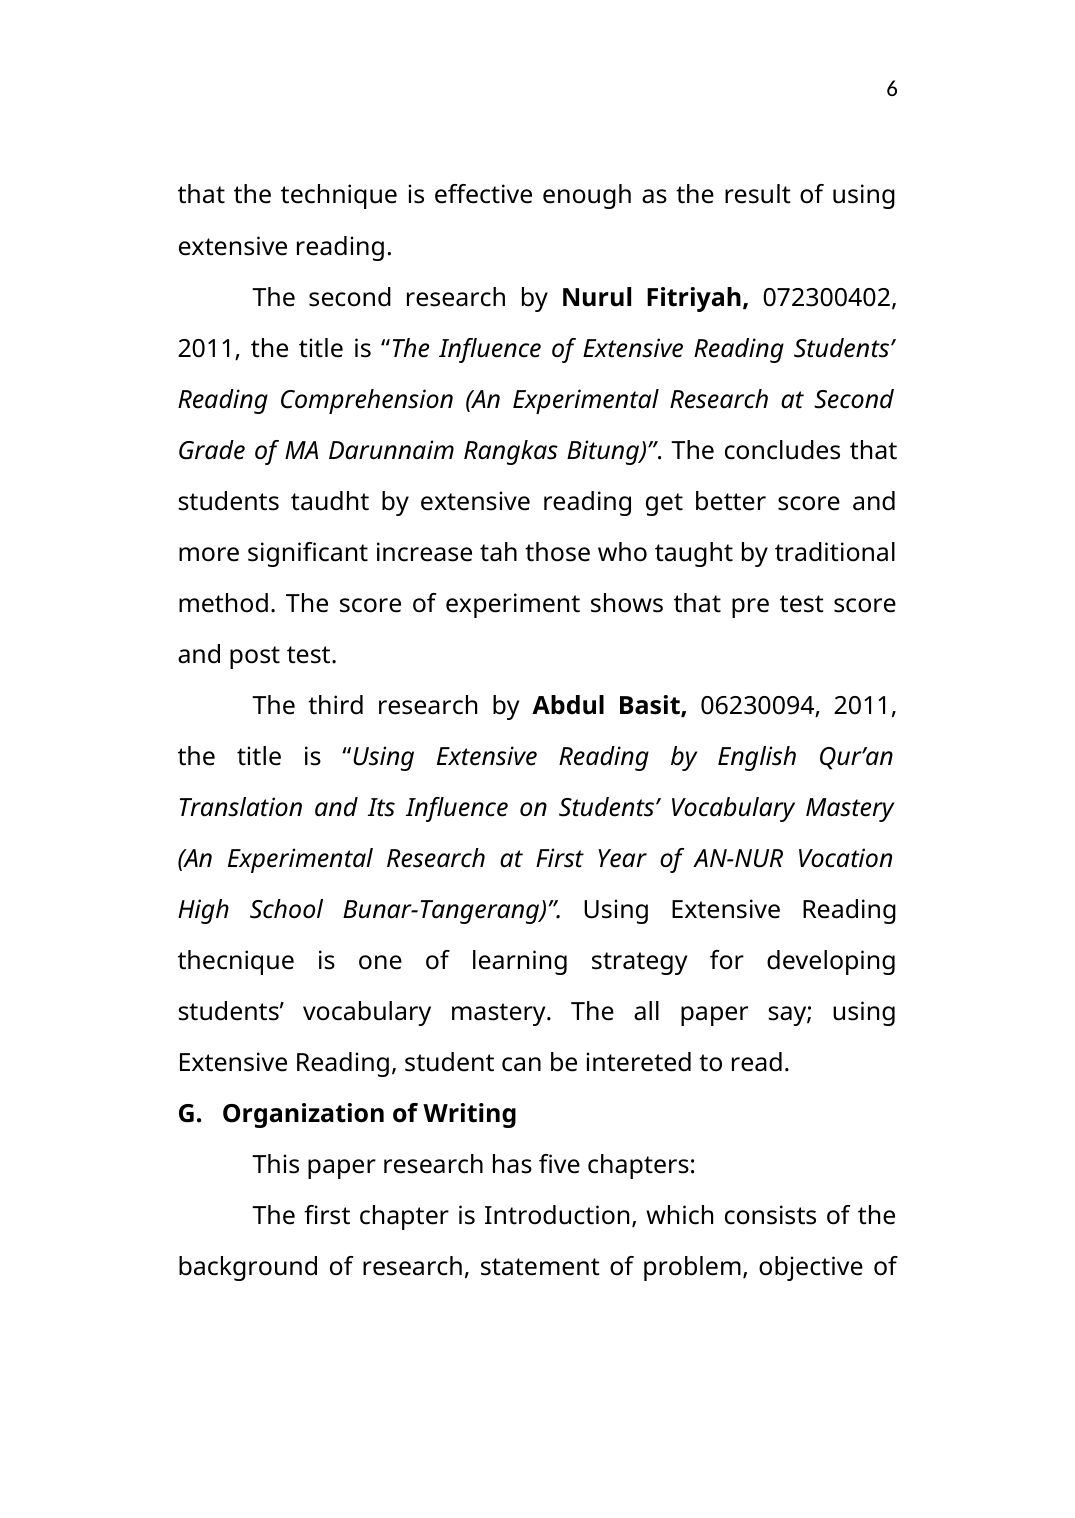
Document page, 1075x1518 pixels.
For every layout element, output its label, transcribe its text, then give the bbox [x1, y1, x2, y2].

list Organization of Writing [177, 1096, 898, 1130]
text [177, 177, 898, 262]
text This paper research has five chapters: [177, 1147, 898, 1181]
text The third research by Abdul Basit, 06230094, 2011, the title is “Using Extensive Reading by English Qur’an Translation and Its Influence on Students’ Vocabulary Mastery (An Experimental Research at First Year of AN-NUR Vocation High School Bunar-Tangerang)”. Using Extensive Reading thecnique is one of learning strategy for developing students’ vocabulary mastery. The all paper say; using Extensive Reading, student can be intereted to read. [177, 688, 898, 1079]
text The second research by Nurul Fitriyah, 072300402, 2011, the title is “The Influence of Extensive Reading Students’ Reading Comprehension (An Experimental Research at Second Grade of MA Darunnaim Rangkas Bitung)”. The concludes that students taudht by extensive reading get better score and more significant increase tah those who taught by traditional method. The score of experiment shows that pre test score and post test. [177, 279, 898, 671]
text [177, 1198, 898, 1283]
